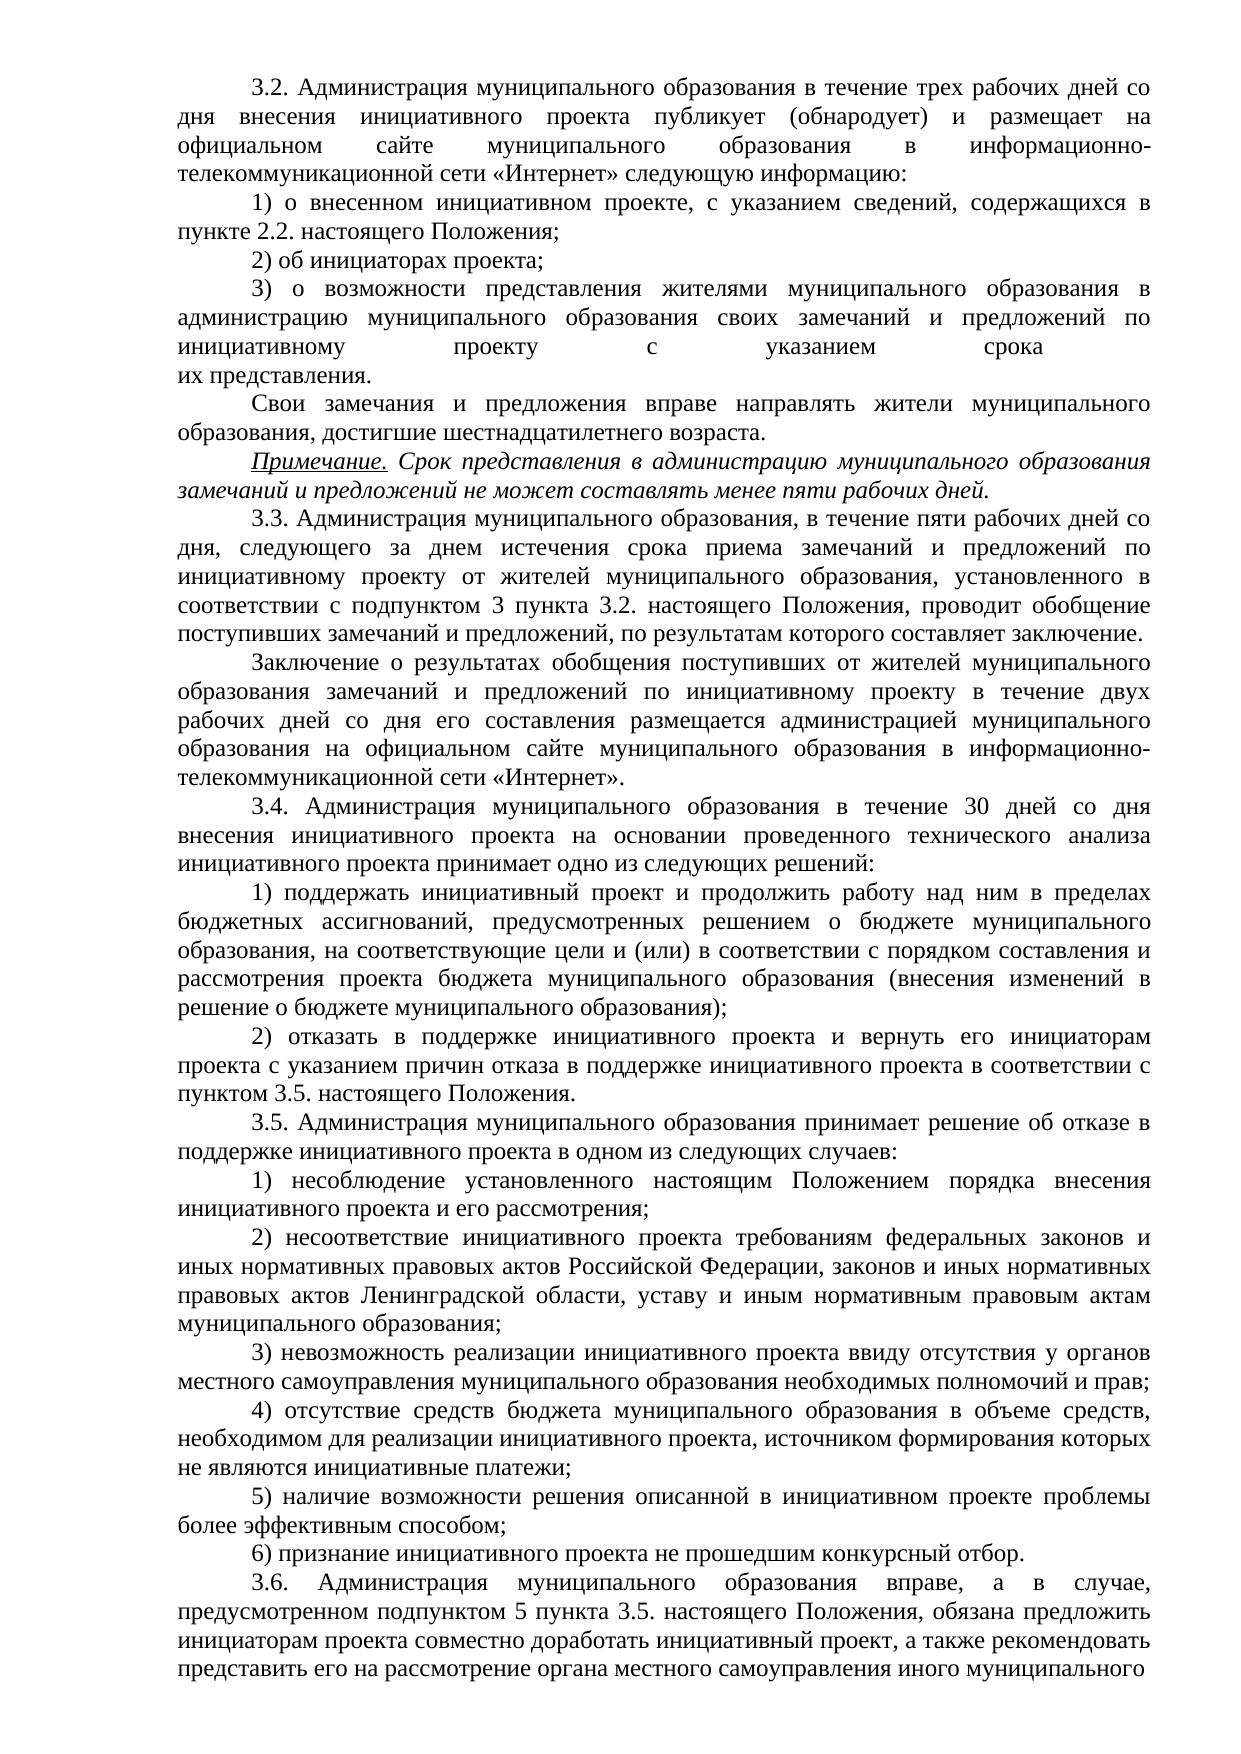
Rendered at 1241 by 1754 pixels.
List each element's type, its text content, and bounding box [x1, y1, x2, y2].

text 3.3. Администрация муниципального образования, в течение пяти рабочих дней со дня, следующего за днем истечения срока приема замечаний и предложений по инициативному проекту от жителей муниципального образования, установленного в соответствии с подпунктом 3 пункта 3.2. настоящего Положения, проводит обобщение поступивших замечаний и предложений, по результатам которого составляет заключение. [177, 503, 1152, 647]
text 2) об инициаторах проекта; [177, 245, 1152, 273]
text 4) отсутствие средств бюджета муниципального образования в объеме средств, необходимом для реализации инициативного проекта, источником формирования которых не являются инициативные платежи; [177, 1395, 1152, 1481]
text 5) наличие возможности решения описанной в инициативном проекте проблемы более эффективным способом; [177, 1481, 1152, 1538]
text 1) несоблюдение установленного настоящим Положением порядка внесения инициативного проекта и его рассмотрения; [177, 1165, 1152, 1222]
text Заключение о результатах обобщения поступивших от жителей муниципального образования замечаний и предложений по инициативному проекту в течение двух рабочих дней со дня его составления размещается администрацией муниципального образования на официальном сайте муниципального образования в информационно-телекоммуникационной сети «Интернет». [177, 647, 1152, 791]
text 2) несоответствие инициативного проекта требованиям федеральных законов и иных нормативных правовых актов Российской Федерации, законов и иных нормативных правовых актов Ленинградской области, уставу и иным нормативным правовым актам муниципального образования; [177, 1222, 1152, 1337]
text 3.2. Администрация муниципального образования в течение трех рабочих дней со дня внесения инициативного проекта публикует (обнародует) и размещает на официальном сайте муниципального образования в информационно-телекоммуникационной сети «Интернет» следующую информацию: [177, 72, 1152, 187]
text 3.5. Администрация муниципального образования принимает решение об отказе в поддержке инициативного проекта в одном из следующих случаев: [177, 1107, 1152, 1165]
text 3) невозможность реализации инициативного проекта ввиду отсутствия у органов местного самоуправления муниципального образования необходимых полномочий и прав; [177, 1337, 1152, 1395]
text Примечание. Срок представления в администрацию муниципального образования замечаний и предложений не может составлять менее пяти рабочих дней. [177, 446, 1152, 503]
text 1) о внесенном инициативном проекте, с указанием сведений, содержащихся в пункте 2.2. настоящего Положения; [177, 187, 1152, 245]
text 3) о возможности представления жителями муниципального образования в администрацию муниципального образования своих замечаний и предложений по инициативному проекту с указанием срока их представления. [177, 273, 1152, 388]
text 3.4. Администрация муниципального образования в течение 30 дней со дня внесения инициативного проекта на основании проведенного технического анализа инициативного проекта принимает одно из следующих решений: [177, 791, 1152, 877]
text 3.6. Администрация муниципального образования вправе, а в случае, предусмотренном подпунктом 5 пункта 3.5. настоящего Положения, обязана предложить инициаторам проекта совместно доработать инициативный проект, а также рекомендовать представить его на рассмотрение органа местного самоуправления иного муниципального [177, 1567, 1152, 1682]
text 6) признание инициативного проекта не прошедшим конкурсный отбор. [177, 1538, 1152, 1567]
text 1) поддержать инициативный проект и продолжить работу над ним в пределах бюджетных ассигнований, предусмотренных решением о бюджете муниципального образования, на соответствующие цели и (или) в соответствии с порядком составления и рассмотрения проекта бюджета муниципального образования (внесения изменений в решение о бюджете муниципального образования); [177, 877, 1152, 1021]
text Свои замечания и предложения вправе направлять жители муниципального образования, достигшие шестнадцатилетнего возраста. [177, 388, 1152, 446]
text 2) отказать в поддержке инициативного проекта и вернуть его инициаторам проекта с указанием причин отказа в поддержке инициативного проекта в соответствии с пунктом 3.5. настоящего Положения. [177, 1021, 1152, 1107]
